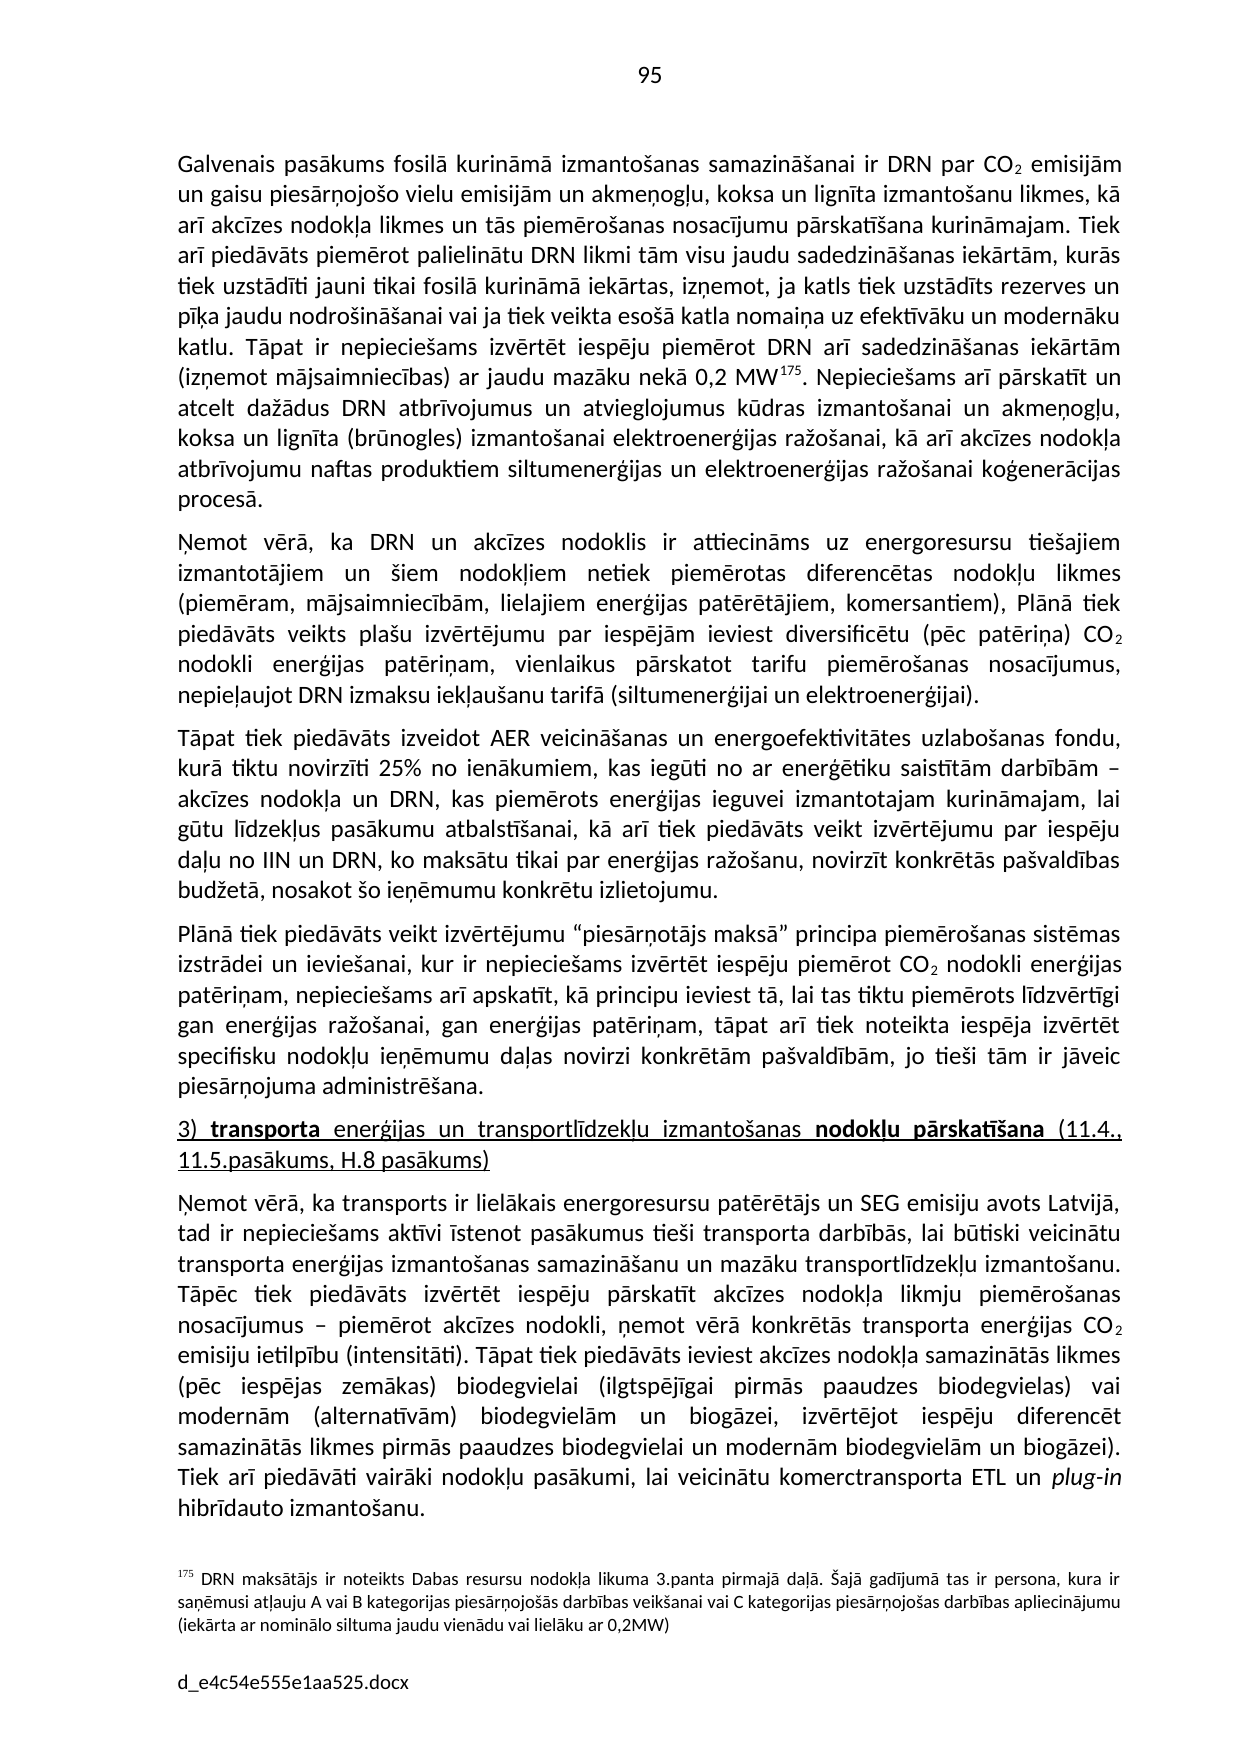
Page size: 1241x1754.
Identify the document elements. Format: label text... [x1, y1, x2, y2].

text 3) transporta enerģijas un transportlīdzekļu izmantošanas nodokļu pārskatīšana (11.4., 11.5.pasākums, H.8 pasākums) [177, 1141, 1122, 1174]
text Tāpat tiek piedāvāts izveidot AER veicināšanas un energoefektivitātes uzlabošanas fondu, kurā tiktu novirzīti 25% no ienākumiem, kas iegūti no ar enerģētiku saistītām darbībām – akcīzes nodokļa un DRN, kas piemērots enerģijas ieguvei izmantotajam kurināmajam, lai gūtu līdzekļus pasākumu atbalstīšanai, kā arī tiek piedāvāts veikt izvērtējumu par iespēju daļu no IIN un DRN, ko maksātu tikai par enerģijas ražošanu, novirzīt konkrētās pašvaldības budžetā, nosakot šo ieņēmumu konkrētu izlietojumu. [177, 722, 1122, 905]
text Ņemot vērā, ka DRN un akcīzes nodoklis ir attiecināms uz energoresursu tiešajiem izmantotājiem un šiem nodokļiem netiek piemērotas diferencētas nodokļu likmes (piemēram, mājsaimniecībām, lielajiem enerģijas patērētājiem, komersantiem), Plānā tiek piedāvāts veikts plašu izvērtējumu par iespējām ieviest diversificētu (pēc patēriņa) CO2 nodokli enerģijas patēriņam, vienlaikus pārskatot tarifu piemērošanas nosacījumus, nepieļaujot DRN izmaksu iekļaušanu tarifā (siltumenerģijai un elektroenerģijai). [177, 526, 1122, 709]
text 3) transporta enerģijas un transportlīdzekļu izmantošanas nodokļu pārskatīšana (11.4., 11.5.pasākums, H.8 pasākums) [177, 1113, 1122, 1139]
text Plānā tiek piedāvāts veikt izvērtējumu “piesārņotājs maksā” principa piemērošanas sistēmas izstrādei un ieviešanai, kur ir nepieciešams izvērtēt iespēju piemērot CO2 nodokli enerģijas patēriņam, nepieciešams arī apskatīt, kā principu ieviest tā, lai tas tiktu piemērots līdzvērtīgi gan enerģijas ražošanai, gan enerģijas patēriņam, tāpat arī tiek noteikta iespēja izvērtēt specifisku nodokļu ieņēmumu daļas novirzi konkrētām pašvaldībām, jo tieši tām ir jāveic piesārņojuma administrēšana. [177, 918, 1122, 1101]
text Ņemot vērā, ka transports ir lielākais energoresursu patērētājs un SEG emisiju avots Latvijā, tad ir nepieciešams aktīvi īstenot pasākumus tieši transporta darbībās, lai būtiski veicinātu transporta enerģijas izmantošanas samazināšanu un mazāku transportlīdzekļu izmantošanu. Tāpēc tiek piedāvāts izvērtēt iespēju pārskatīt akcīzes nodokļa likmju piemērošanas nosacījumus – piemērot akcīzes nodokli, ņemot vērā konkrētās transporta enerģijas CO2 emisiju ietilpību (intensitāti). Tāpat tiek piedāvāts ieviest akcīzes nodokļa samazinātās likmes (pēc iespējas zemākas) biodegvielai (ilgtspējīgai pirmās paaudzes biodegvielas) vai modernām (alternatīvām) biodegvielām un biogāzei, izvērtējot iespēju diferencēt samazinātās likmes pirmās paaudzes biodegvielai un modernām biodegvielām un biogāzei). Tiek arī piedāvāti vairāki nodokļu pasākumi, lai veicinātu komerctransporta ETL un plug-in hibrīdauto izmantošanu. [177, 1187, 1122, 1523]
text Galvenais pasākums fosilā kurināmā izmantošanas samazināšanai ir DRN par CO2 emisijām un gaisu piesārņojošo vielu emisijām un akmeņogļu, koksa un lignīta izmantošanu likmes, kā arī akcīzes nodokļa likmes un tās piemērošanas nosacījumu pārskatīšana kurināmajam. Tiek arī piedāvāts piemērot palielinātu DRN likmi tām visu jaudu sadedzināšanas iekārtām, kurās tiek uzstādīti jauni tikai fosilā kurināmā iekārtas, izņemot, ja katls tiek uzstādīts rezerves un pīķa jaudu nodrošināšanai vai ja tiek veikta esošā katla nomaiņa uz efektīvāku un modernāku katlu. Tāpat ir nepieciešams izvērtēt iespēju piemērot DRN arī sadedzināšanas iekārtām (izņemot mājsaimniecības) ar jaudu mazāku nekā 0,2 MW. Nepieciešams arī pārskatīt un atcelt dažādus DRN atbrīvojumus un atvieglojumus kūdras izmantošanai un akmeņogļu, koksa un lignīta (brūnogles) izmantošanai elektroenerģijas ražošanai, kā arī akcīzes nodokļa atbrīvojumu naftas produktiem siltumenerģijas un elektroenerģijas ražošanai koģenerācijas procesā. [177, 148, 1122, 514]
